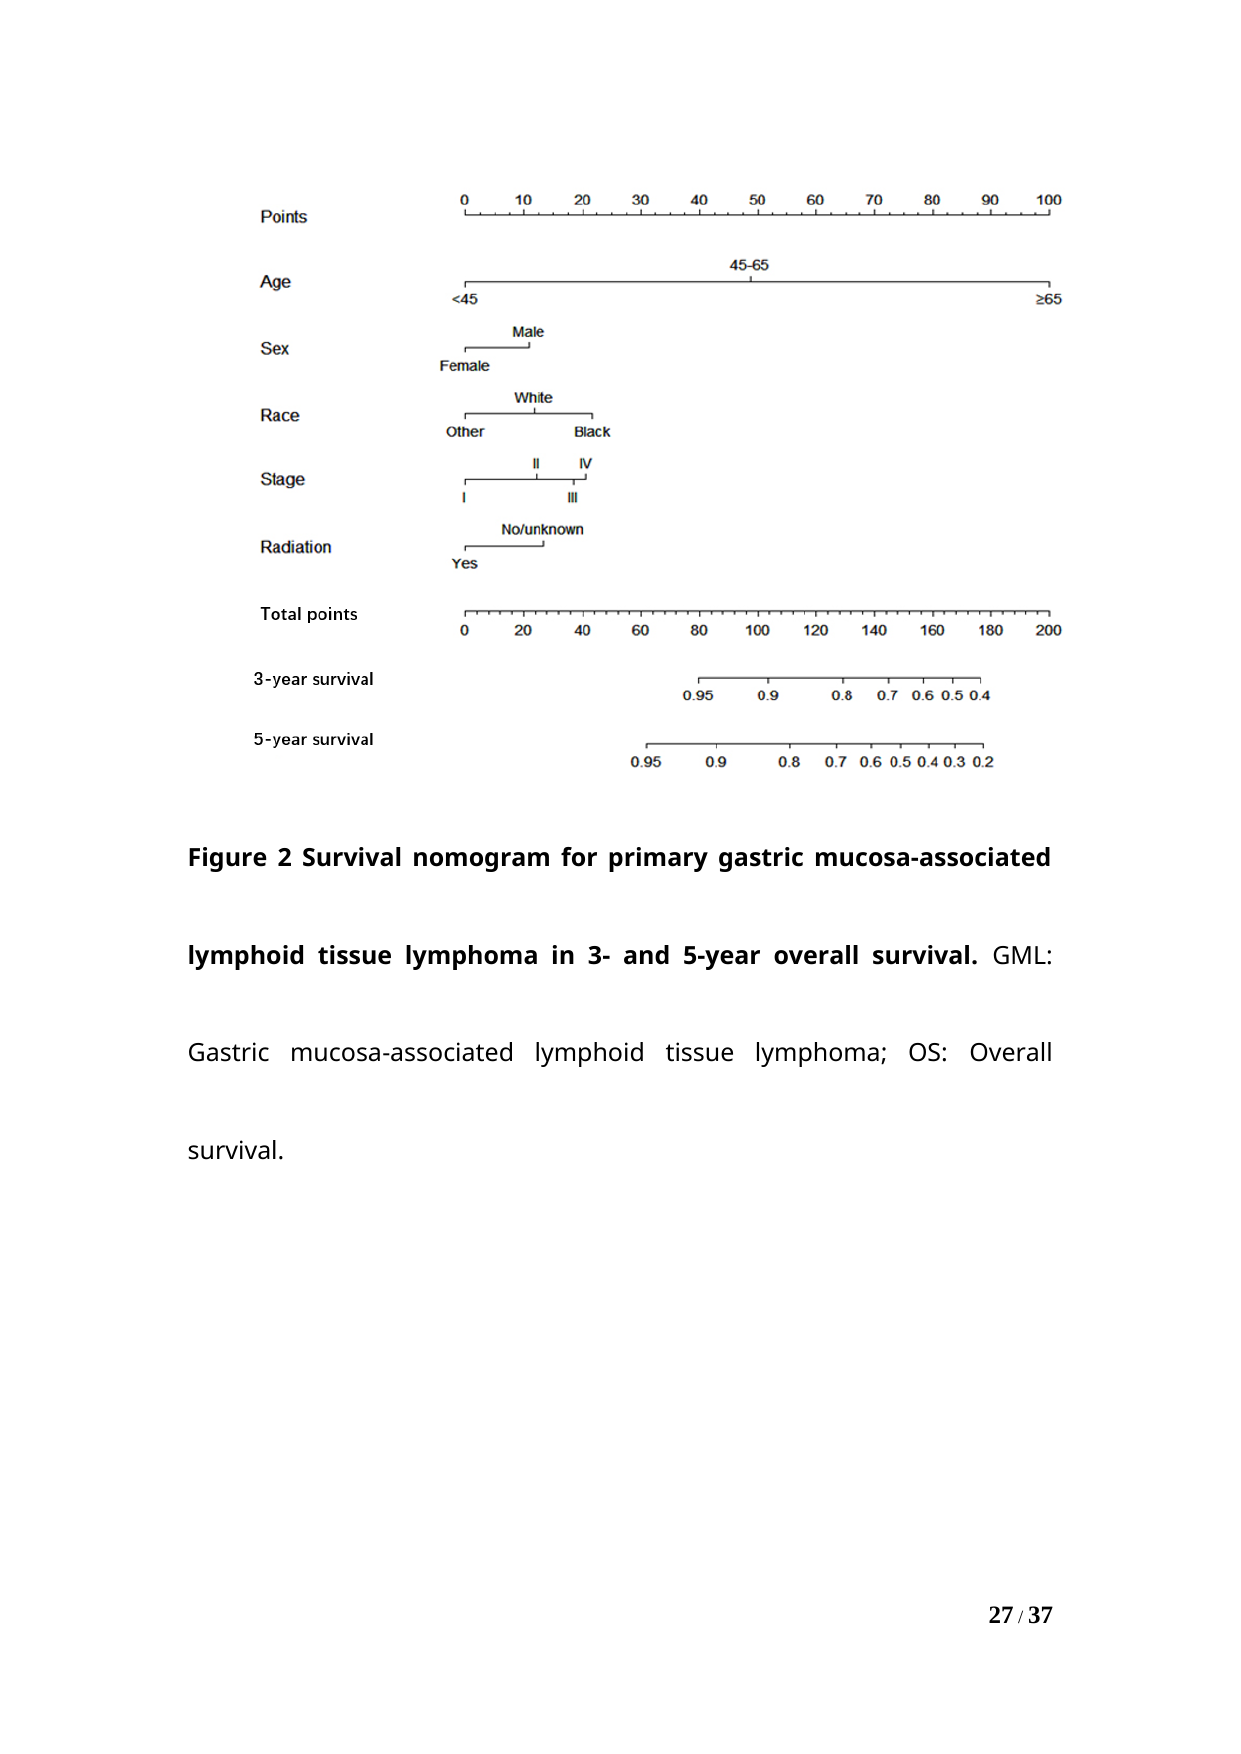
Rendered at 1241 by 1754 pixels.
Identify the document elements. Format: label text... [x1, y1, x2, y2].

text Figure 2 Survival nomogram for primary gastric mucosa-associated lymphoid tissue lymphoma in 3- and 5-year overall survival. GML: Gastric mucosa-associated lymphoid tissue lymphoma; OS: Overall survival. [187, 824, 1053, 1182]
picture [187, 160, 1069, 781]
